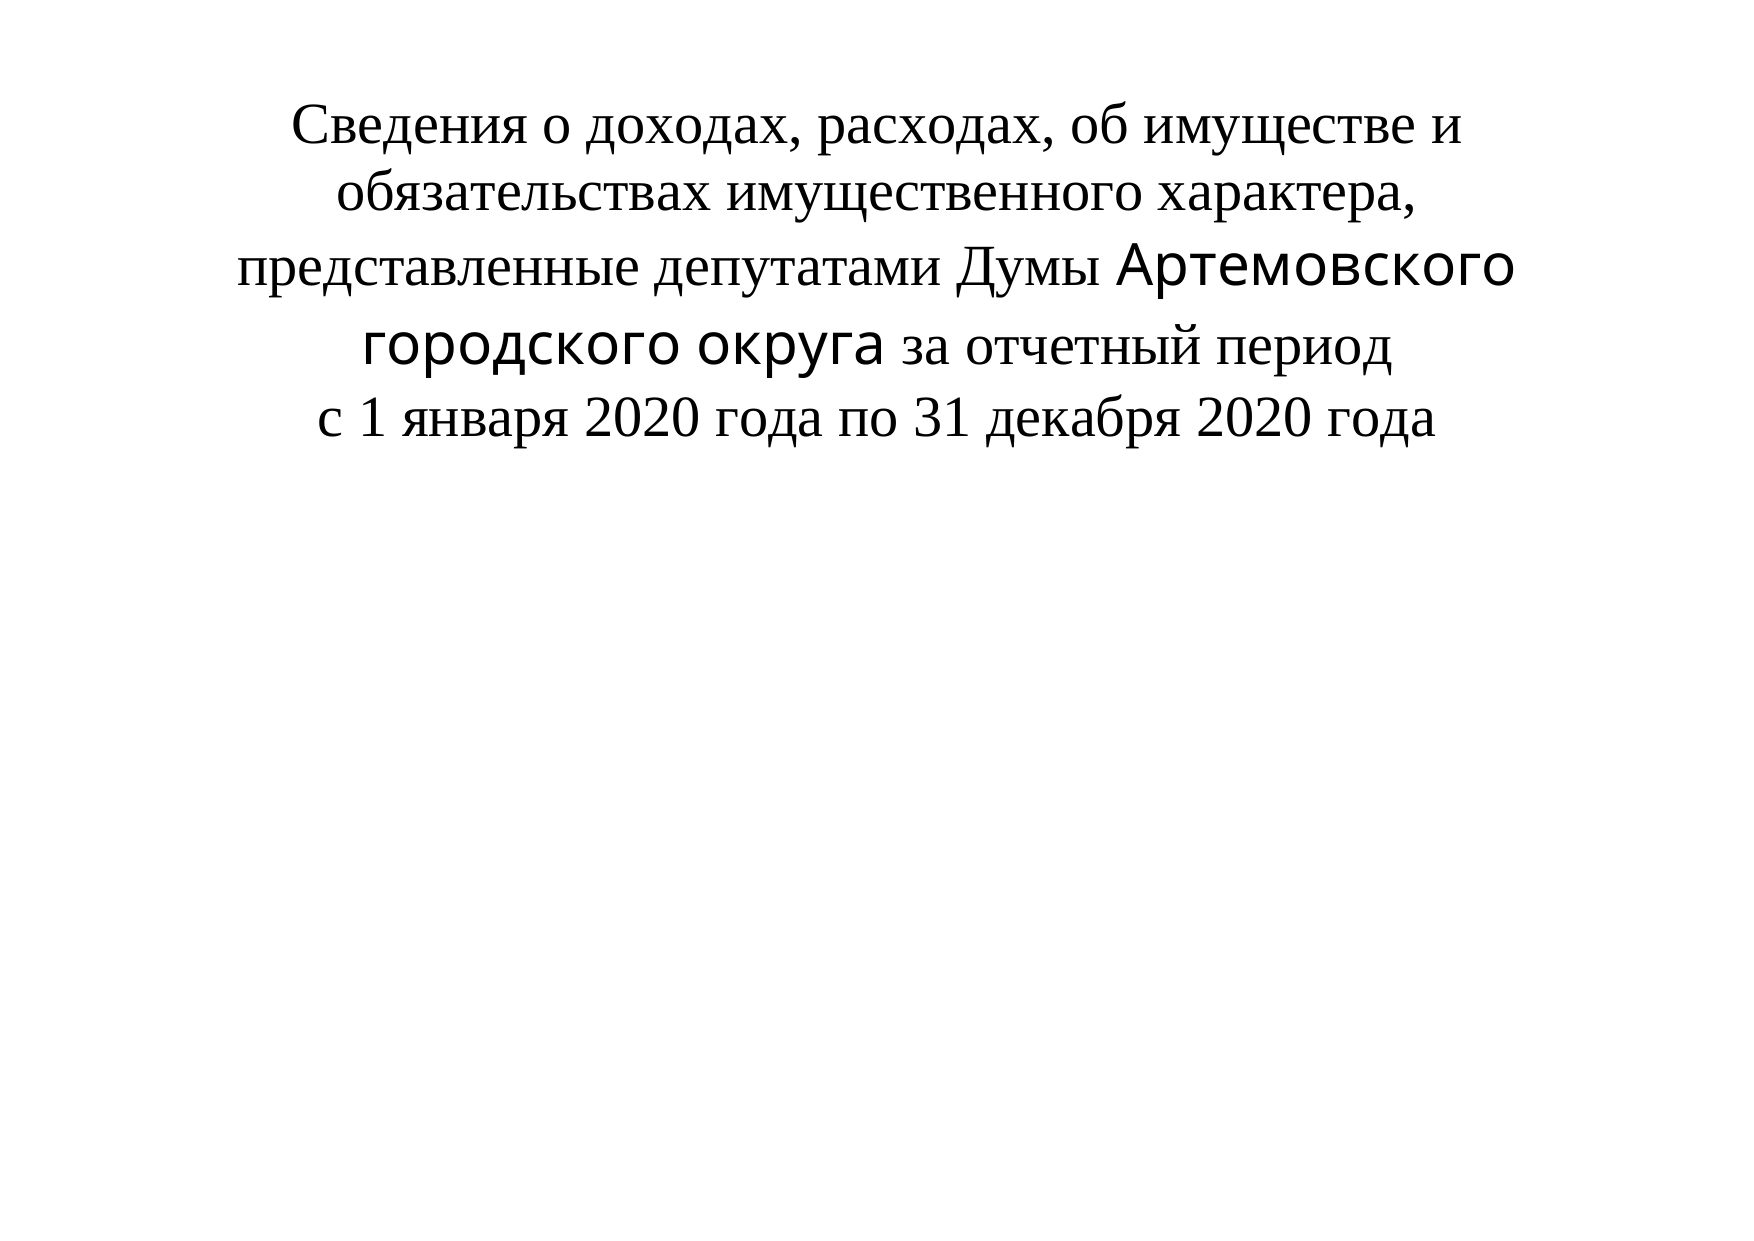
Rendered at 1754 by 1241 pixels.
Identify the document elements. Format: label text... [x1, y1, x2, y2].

text представленные депутатами Думы Артемовского городского округа за отчетный период [118, 223, 1636, 382]
text Сведения о доходах, расходах, об имуществе и обязательствах имущественного характера, [118, 89, 1636, 223]
text с 1 января 2020 года по 31 декабря 2020 года [118, 382, 1636, 449]
